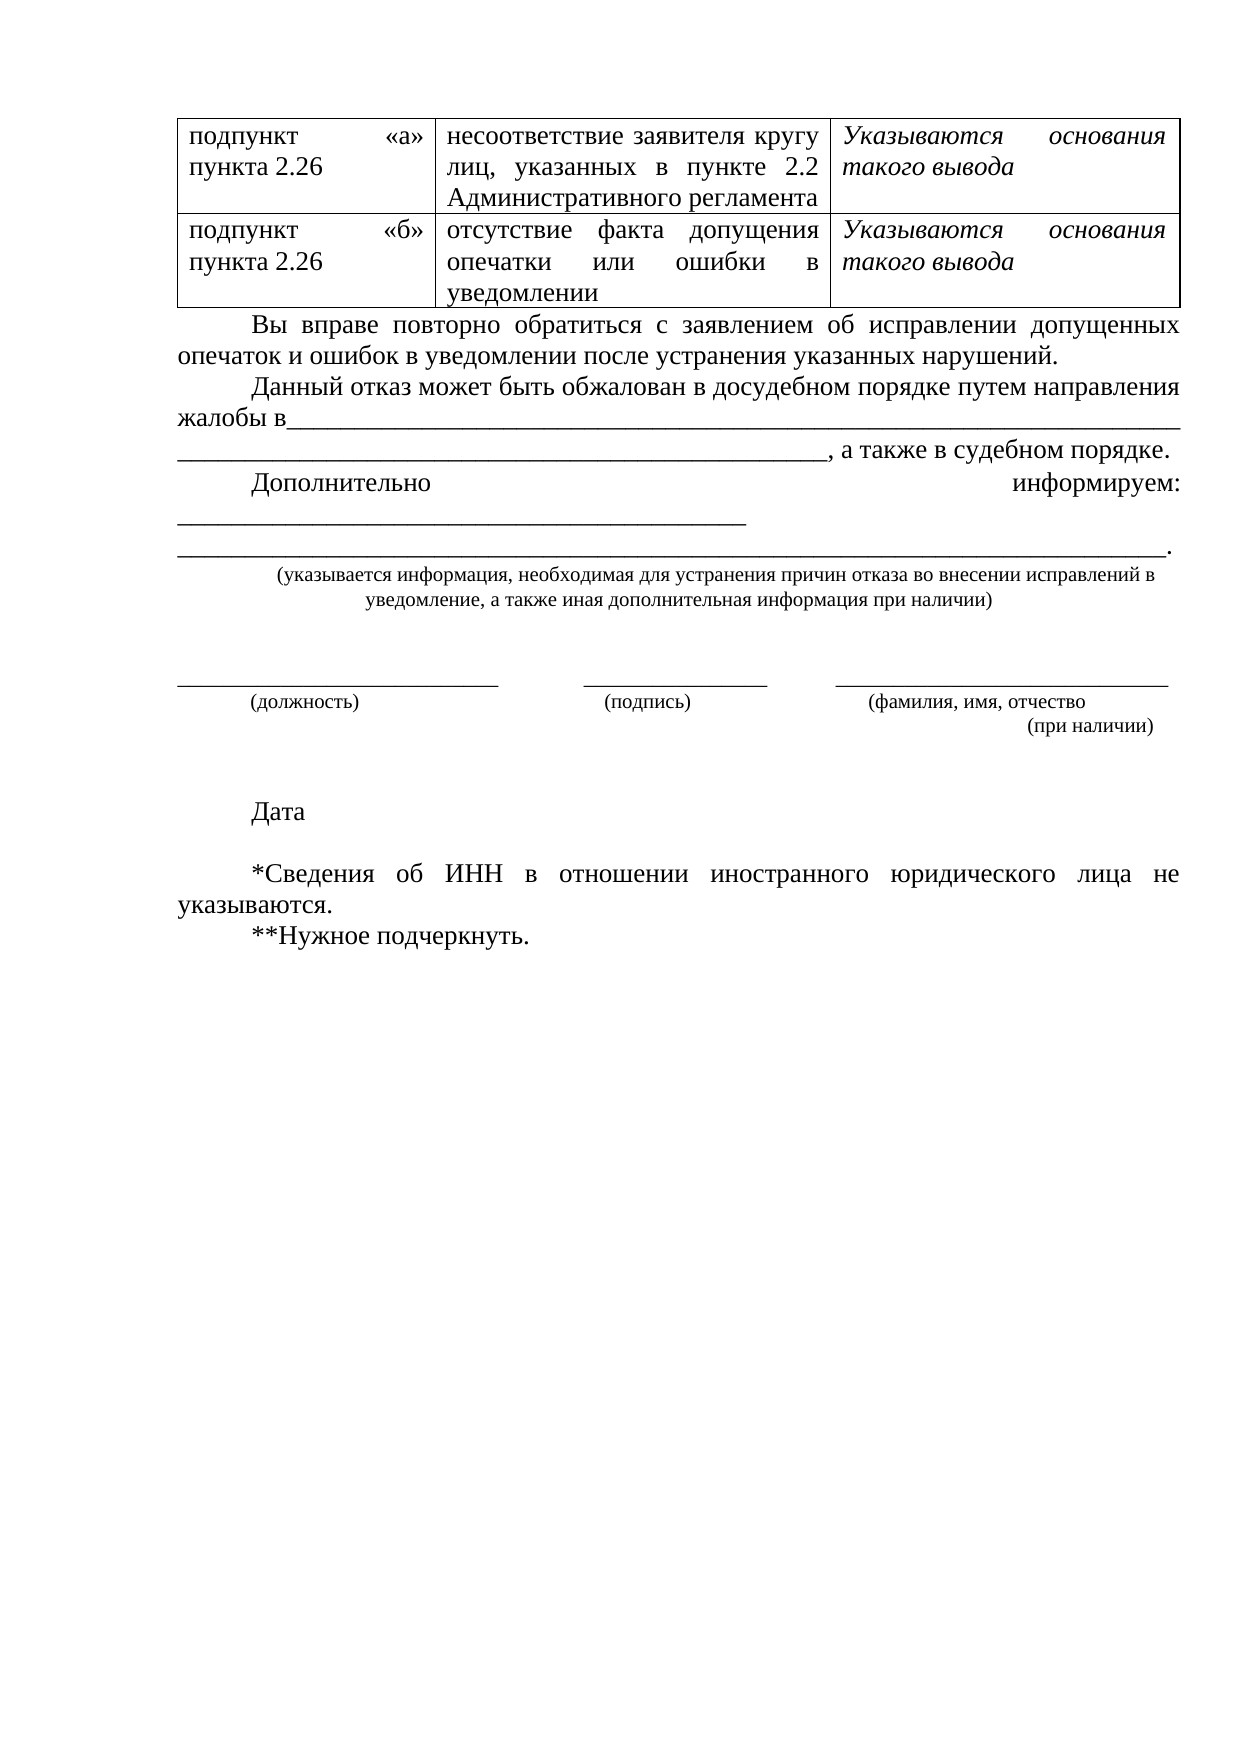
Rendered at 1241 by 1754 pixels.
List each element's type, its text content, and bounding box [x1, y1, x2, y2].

table_cell Указываются основания такого вывода [831, 119, 1179, 213]
text Данный отказ может быть обжалован в досудебном порядке путем направления жалобы в__________________________________________________________________ [177, 370, 1181, 433]
table_cell Указываются основания такого вывода [831, 214, 1179, 307]
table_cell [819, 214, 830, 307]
text Дата [177, 795, 1181, 826]
table_cell подпункт «а» пункта 2.26 [178, 119, 435, 213]
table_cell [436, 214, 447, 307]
text ________________________________________________, а также в судебном порядке. [177, 433, 1181, 466]
text ____________________________ ________________ _____________________________ [177, 663, 1181, 689]
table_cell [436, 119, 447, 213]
text _________________________________________________________________________. [177, 528, 1181, 561]
text (указывается информация, необходимая для устранения причин отказа во внесении исправлений в уведомление, а также иная дополнительная информация при наличии) [177, 561, 1181, 612]
text *Сведения об ИНН в отношении иностранного юридического лица не указываются. [177, 857, 1181, 919]
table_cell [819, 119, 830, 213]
table_cell подпункт «б» пункта 2.26 [178, 214, 435, 307]
text (должность) (подпись) (фамилия, имя, отчество [177, 689, 1181, 713]
text (при наличии) [177, 713, 1181, 737]
text Вы вправе повторно обратиться с заявлением об исправлении допущенных опечаток и ошибок в уведомлении после устранения указанных нарушений. [177, 308, 1181, 370]
text **Нужное подчеркнуть. [177, 919, 1181, 950]
text Дополнительно информируем: __________________________________________ [177, 466, 1181, 528]
